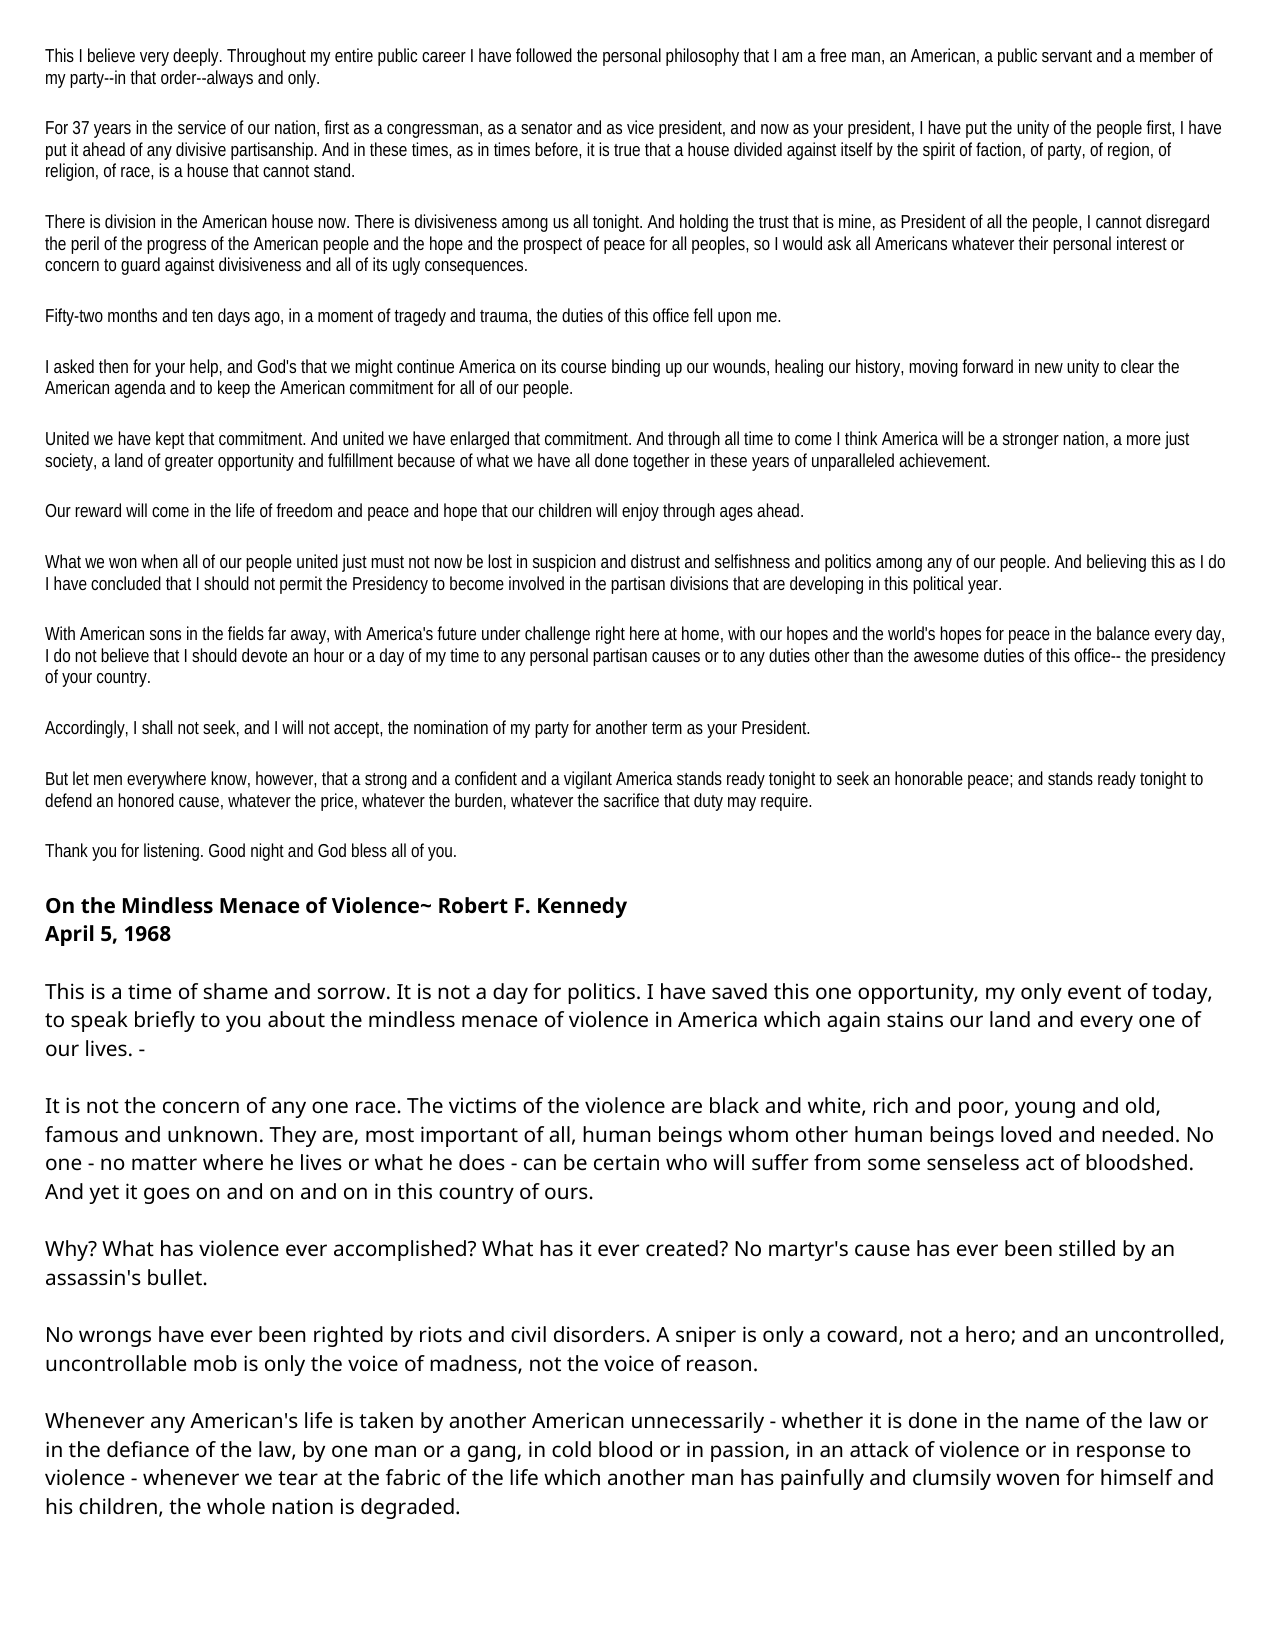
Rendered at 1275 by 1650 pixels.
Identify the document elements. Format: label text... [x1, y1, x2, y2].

text I asked then for your help, and God's that we might continue America on its course binding up our wounds, healing our history, moving forward in new unity to clear the American agenda and to keep the American commitment for all of our people. [45, 356, 1230, 399]
text It is not the concern of any one race. The victims of the violence are black and white, rich and poor, young and old, famous and unknown. They are, most important of all, human beings whom other human beings loved and needed. No one - no matter where he lives or what he does - can be certain who will suffer from some senseless act of bloodshed. And yet it goes on and on and on in this country of ours. [45, 1091, 1230, 1205]
text Accordingly, I shall not seek, and I will not accept, the nomination of my party for another term as your President. [45, 717, 1230, 739]
text This I believe very deeply. Throughout my entire public career I have followed the personal philosophy that I am a free man, an American, a public servant and a member of my party--in that order--always and only. [45, 45, 1230, 88]
text With American sons in the fields far away, with America's future under challenge right here at home, with our hopes and the world's hopes for peace in the balance every day, I do not believe that I should devote an hour or a day of my time to any personal partisan causes or to any duties other than the awesome duties of this office-- the presidency of your country. [45, 623, 1230, 688]
text Whenever any American's life is taken by another American unnecessarily - whether it is done in the name of the law or in the defiance of the law, by one man or a gang, in cold blood or in passion, in an attack of violence or in response to violence - whenever we tear at the fabric of the life which another man has painfully and clumsily woven for himself and his children, the whole nation is degraded. [45, 1406, 1230, 1520]
text But let men everywhere know, however, that a strong and a confident and a vigilant America stands ready tonight to seek an honorable peace; and stands ready tonight to defend an honored cause, whatever the price, whatever the burden, whatever the sacrifice that duty may require. [45, 768, 1230, 811]
text What we won when all of our people united just must not now be lost in suspicion and distrust and selfishness and politics among any of our people. And believing this as I do I have concluded that I should not permit the Presidency to become involved in the partisan divisions that are developing in this political year. [45, 551, 1230, 594]
text United we have kept that commitment. And united we have enlarged that commitment. And through all time to come I think America will be a stronger nation, a more just society, a land of greater opportunity and fulfillment because of what we have all done together in these years of unparalleled achievement. [45, 428, 1230, 471]
text On the Mindless Menace of Violence~ Robert F. Kennedy April 5, 1968 [45, 891, 1230, 948]
text For 37 years in the service of our nation, first as a congressman, as a senator and as vice president, and now as your president, I have put the unity of the people first, I have put it ahead of any divisive partisanship. And in these times, as in times before, it is true that a house divided against itself by the spirit of faction, of party, of region, of religion, of race, is a house that cannot stand. [45, 117, 1230, 182]
text No wrongs have ever been righted by riots and civil disorders. A sniper is only a coward, not a hero; and an uncontrolled, uncontrollable mob is only the voice of madness, not the voice of reason. [45, 1320, 1230, 1377]
text Why? What has violence ever accomplished? What has it ever created? No martyr's cause has ever been stilled by an assassin's bullet. [45, 1234, 1230, 1291]
text This is a time of shame and sorrow. It is not a day for politics. I have saved this one opportunity, my only event of today, to speak briefly to you about the mindless menace of violence in America which again stains our land and every one of our lives. - [45, 977, 1230, 1062]
text There is division in the American house now. There is divisiveness among us all tonight. And holding the trust that is mine, as President of all the people, I cannot disregard the peril of the progress of the American people and the hope and the prospect of peace for all peoples, so I would ask all Americans whatever their personal interest or concern to guard against divisiveness and all of its ugly consequences. [45, 211, 1230, 276]
text Our reward will come in the life of freedom and peace and hope that our children will enjoy through ages ahead. [45, 500, 1230, 522]
text Thank you for listening. Good night and God bless all of you. [45, 840, 1230, 862]
text Fifty-two months and ten days ago, in a moment of tragedy and trauma, the duties of this office fell upon me. [45, 305, 1230, 327]
